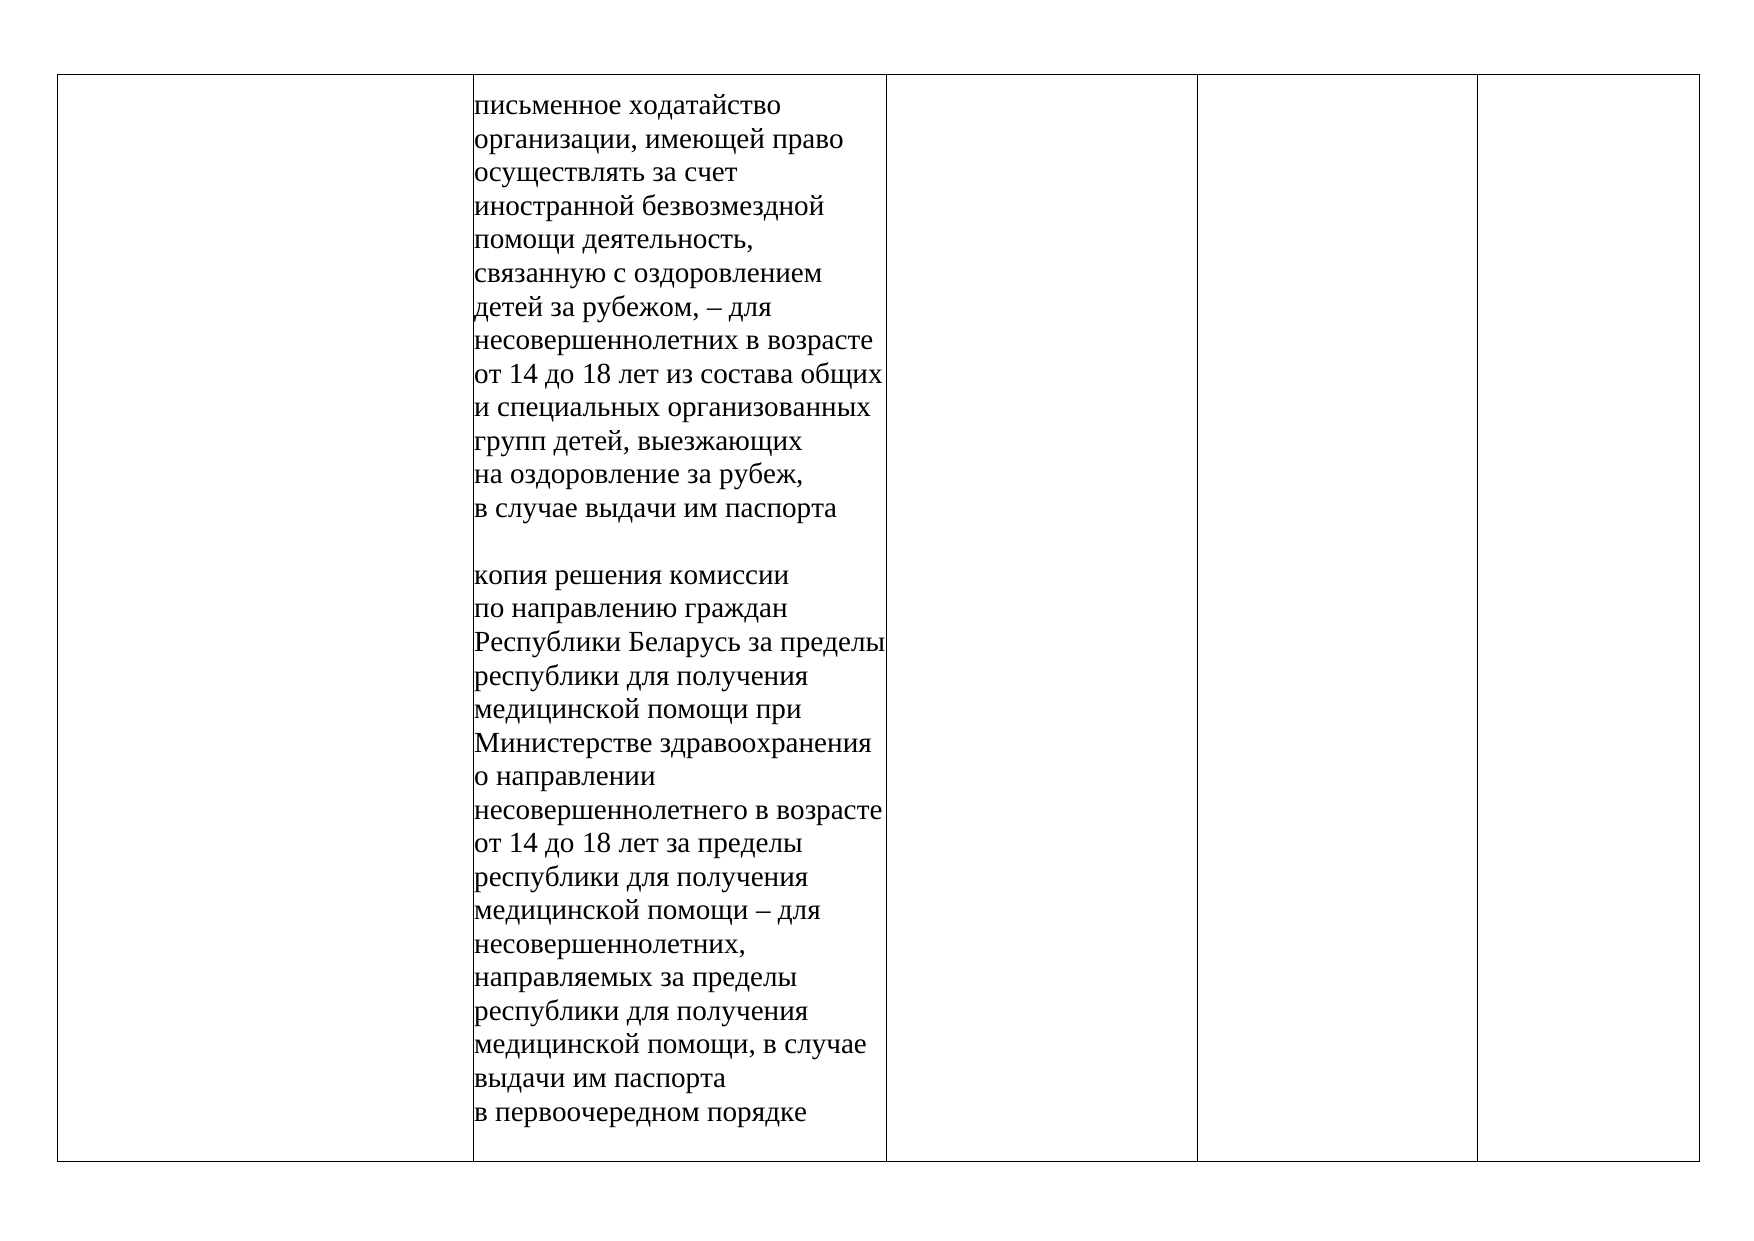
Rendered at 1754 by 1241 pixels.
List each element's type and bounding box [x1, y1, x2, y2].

table_cell [1478, 75, 1699, 1161]
table_cell [887, 75, 1197, 1161]
table_cell [474, 75, 886, 1161]
table_cell [58, 75, 473, 1161]
table_cell [1198, 75, 1477, 1161]
